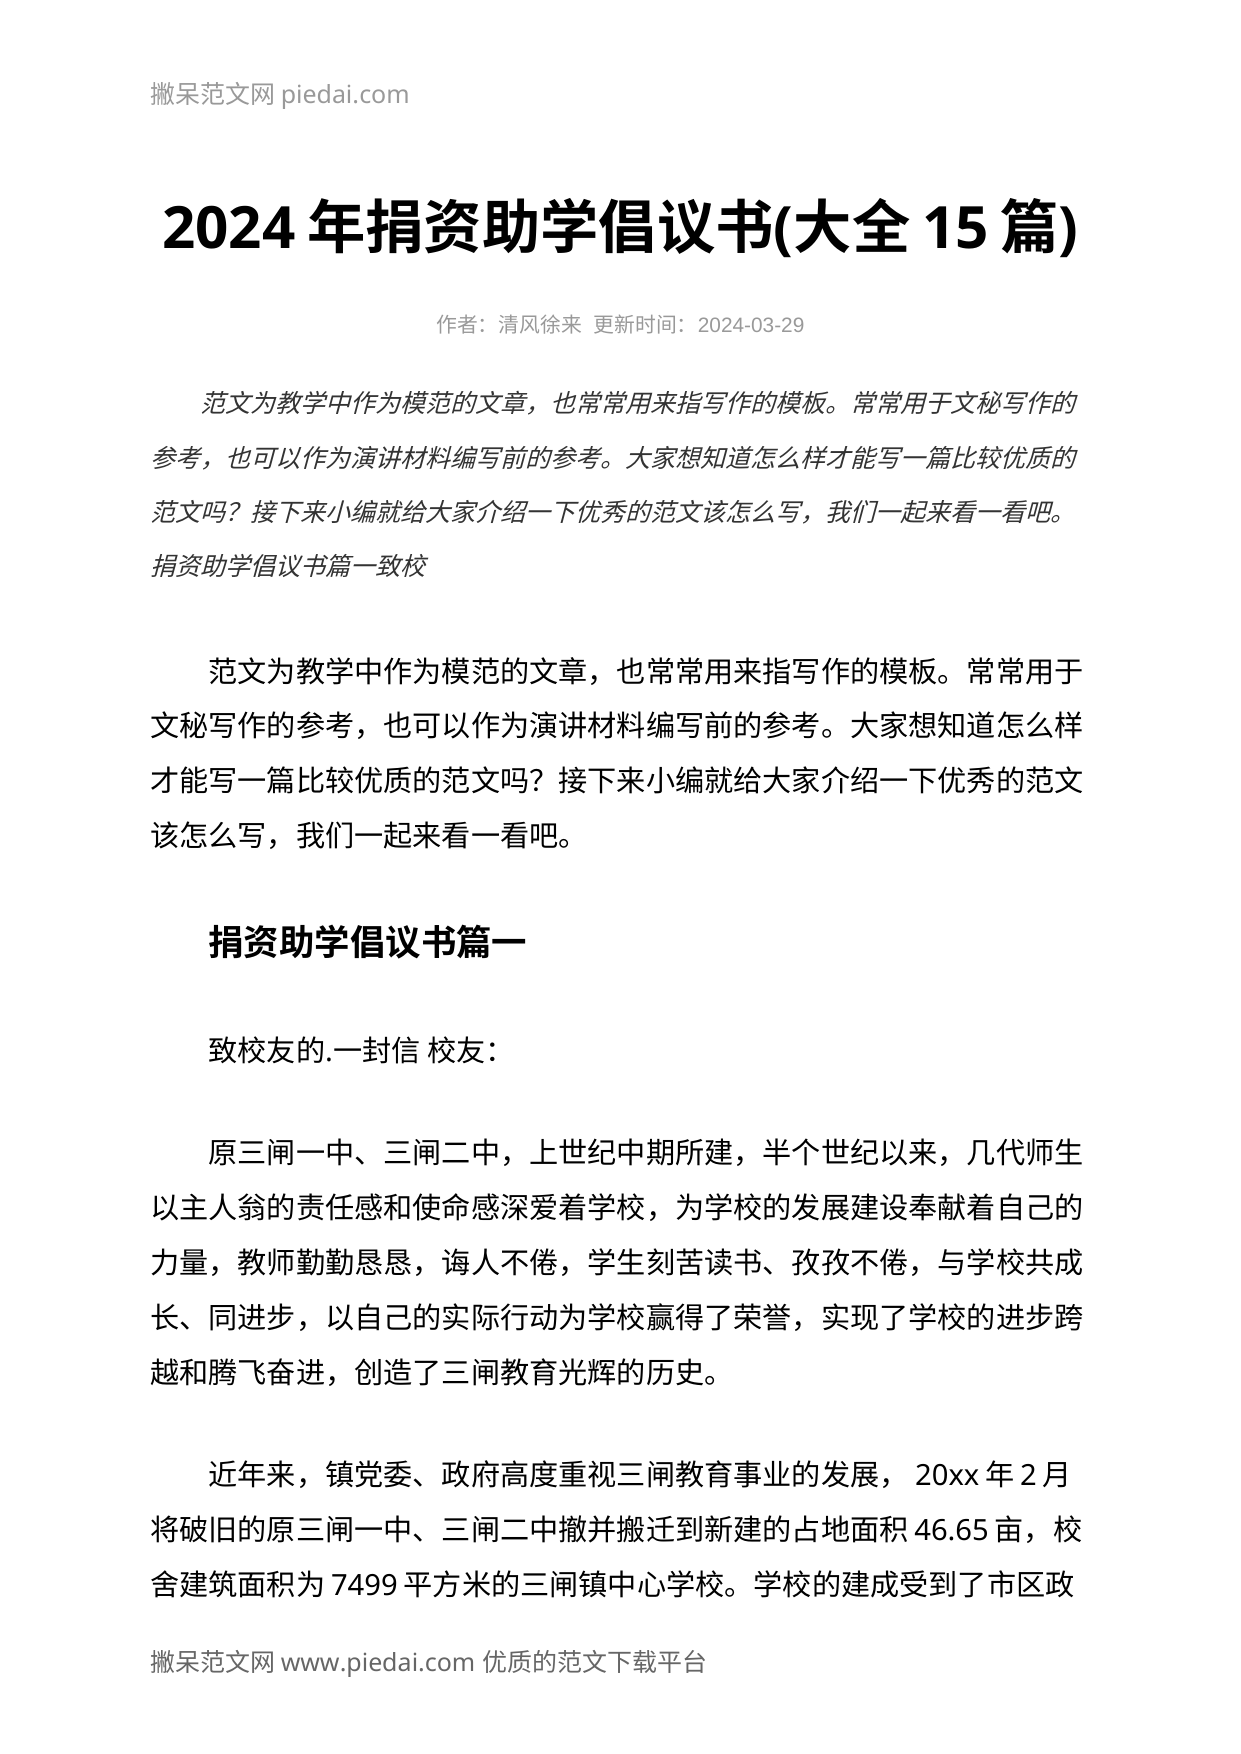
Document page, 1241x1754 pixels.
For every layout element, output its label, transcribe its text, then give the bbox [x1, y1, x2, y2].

text 捐资助学倡议书篇一 [150, 914, 1090, 966]
text 致校友的.一封信 校友： [150, 1028, 1090, 1070]
text 范文为教学中作为模范的文章，也常常用来指写作的模板。常常用于文秘写作的参考，也可以作为演讲材料编写前的参考。大家想知道怎么样才能写一篇比较优质的范文吗？接下来小编就给大家介绍一下优秀的范文该怎么写，我们一起来看一看吧。 [150, 648, 1090, 855]
text 范文为教学中作为模范的文章，也常常用来指写作的模板。常常用于文秘写作的参考，也可以作为演讲材料编写前的参考。大家想知道怎么样才能写一篇比较优质的范文吗？接下来小编就给大家介绍一下优秀的范文该怎么写，我们一起来看一看吧。捐资助学倡议书篇一致校 [150, 384, 1090, 583]
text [150, 1451, 1090, 1604]
text 原三闸一中、三闸二中，上世纪中期所建，半个世纪以来，几代师生以主人翁的责任感和使命感深爱着学校，为学校的发展建设奉献着自己的力量，教师勤勤恳恳，诲人不倦，学生刻苦读书、孜孜不倦，与学校共成长、同进步，以自己的实际行动为学校赢得了荣誉，实现了学校的进步跨越和腾飞奋进，创造了三闸教育光辉的历史。 [150, 1130, 1090, 1392]
text 作者：清风徐来 更新时间：2024-03-29 [150, 313, 1090, 337]
subtitle 2024年捐资助学倡议书(大全15篇) [150, 181, 1090, 266]
